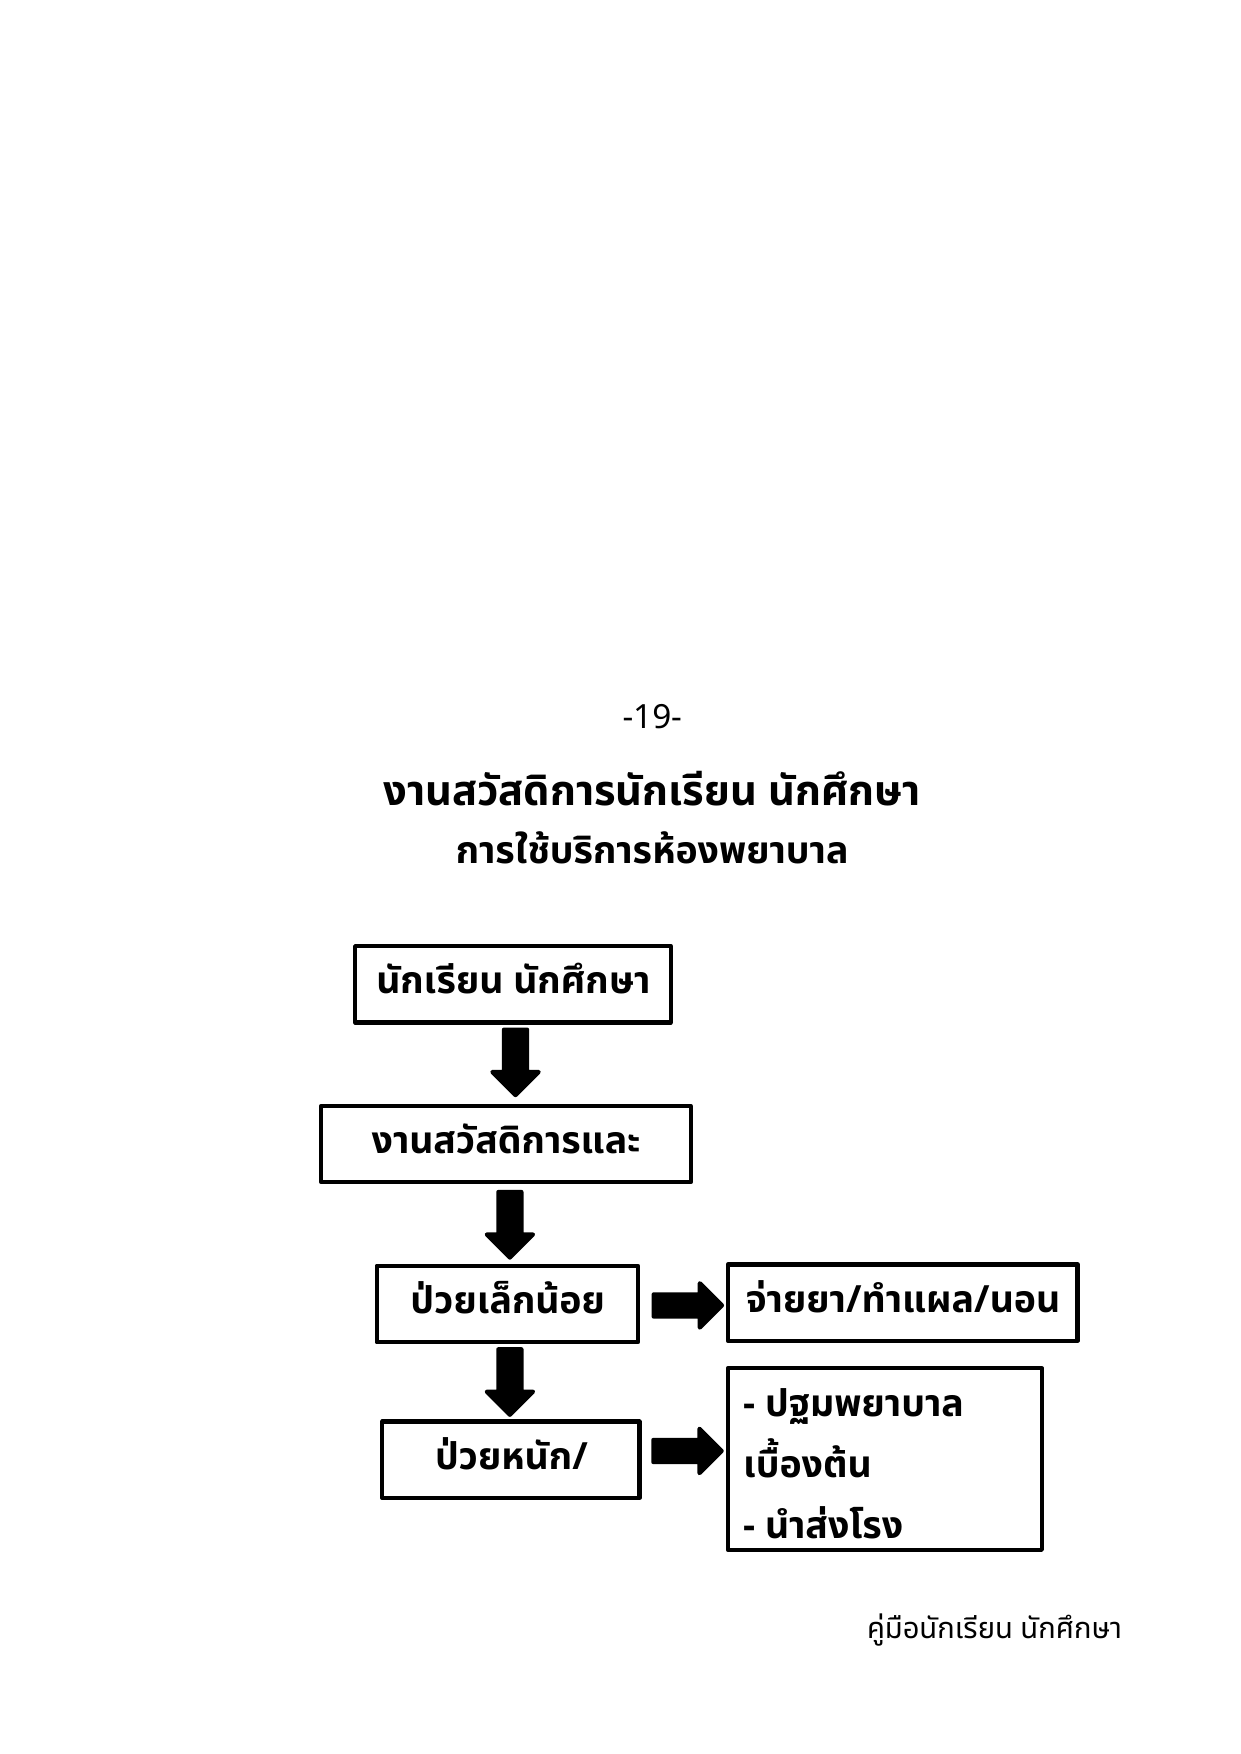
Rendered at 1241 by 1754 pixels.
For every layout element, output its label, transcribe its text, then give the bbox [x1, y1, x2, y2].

text -19- [177, 693, 1127, 738]
text การใช้บริการห้องพยาบาล [177, 824, 1127, 880]
text งานสวัสดิการนักเรียน นักศึกษา [177, 761, 1127, 824]
